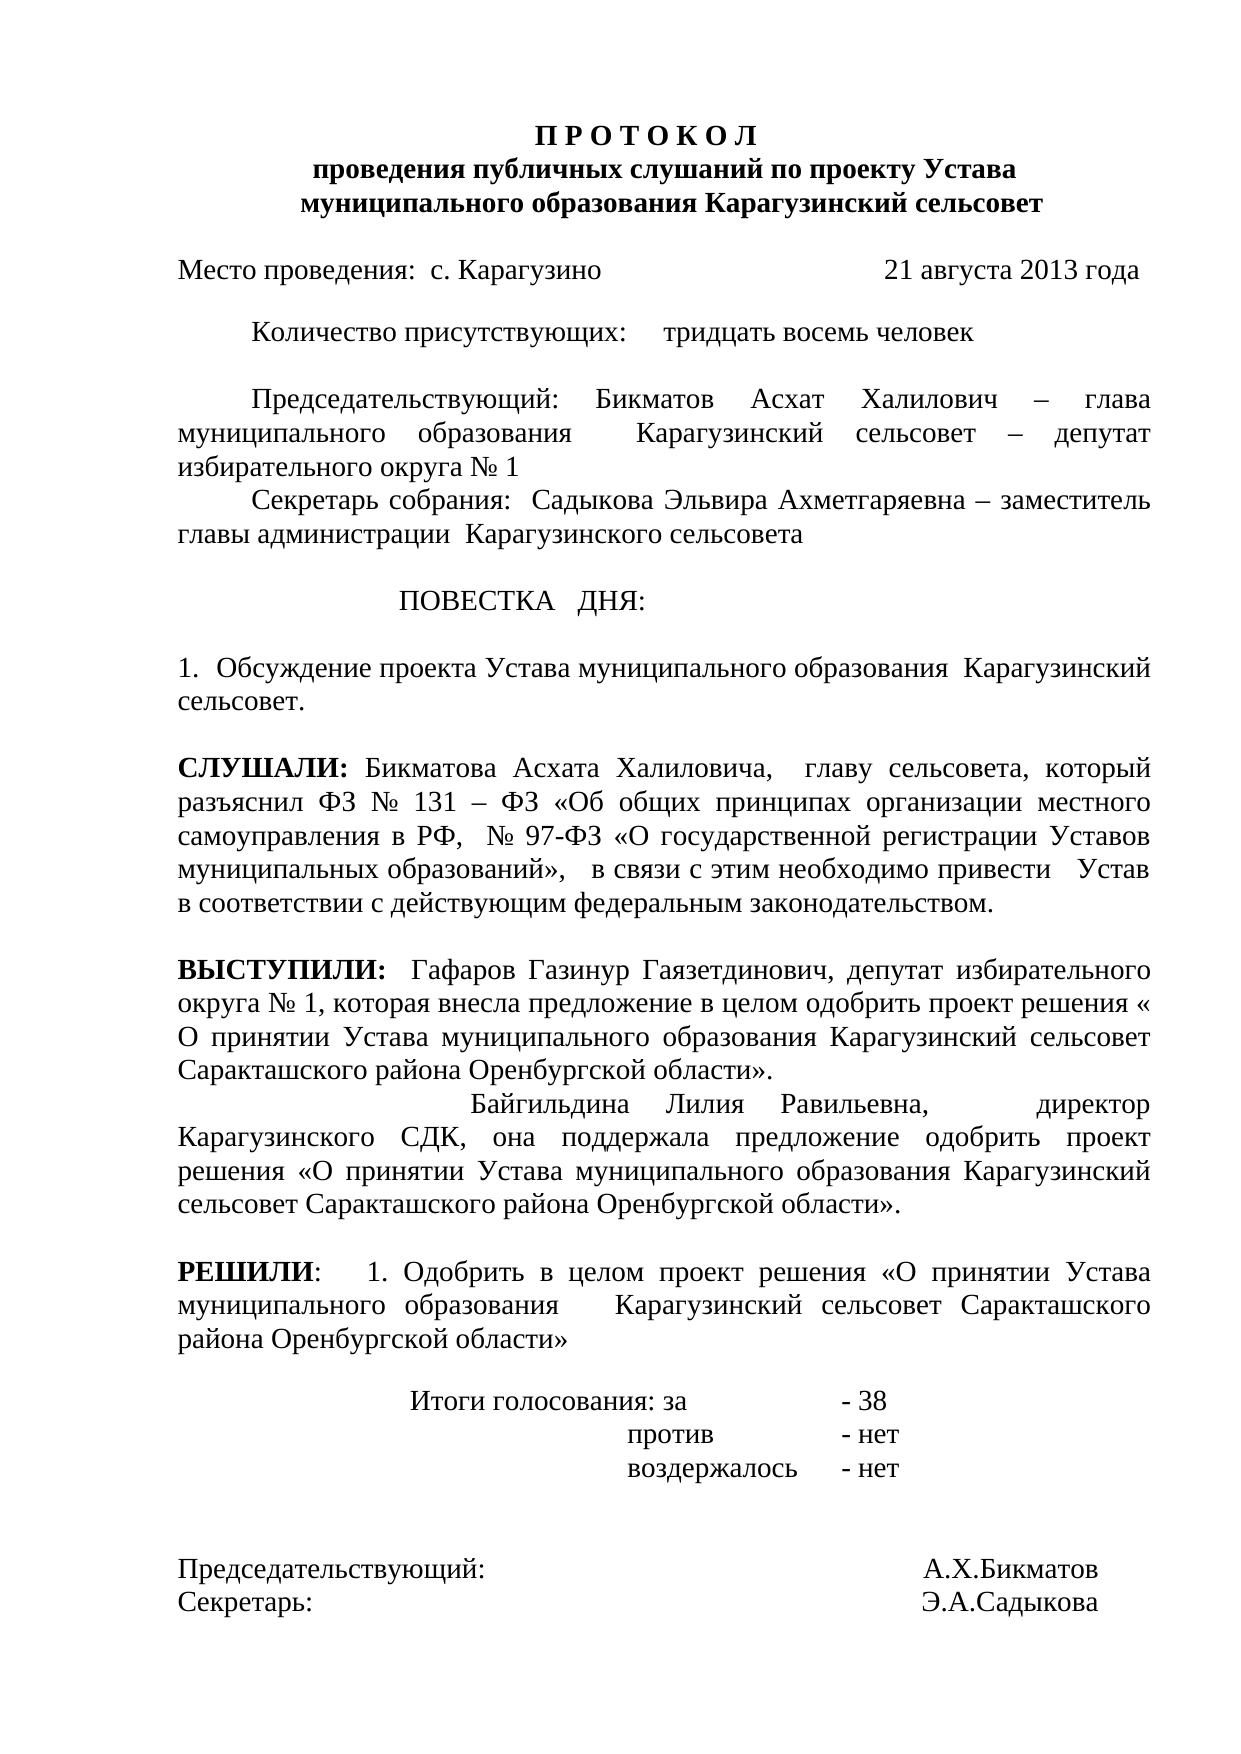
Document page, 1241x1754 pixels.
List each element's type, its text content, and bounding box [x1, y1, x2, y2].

text муниципального образования Карагузинский сельсовет [177, 185, 1152, 219]
text проведения публичных слушаний по проекту Устава [177, 152, 1152, 185]
text Байгильдина Лилия Равильевна, директор Карагузинского СДК, она поддержала предложение одобрить проект решения «О принятии Устава муниципального образования Карагузинский сельсовет Саракташского района Оренбургской области». [177, 1086, 1152, 1220]
text ПОВЕСТКА ДНЯ: [177, 583, 1152, 616]
text Председательствующий: Бикматов Асхат Халилович – глава муниципального образования Карагузинский сельсовет – депутат избирательного округа № 1 [177, 382, 1152, 482]
text Секретарь: Э.А.Садыкова [177, 1584, 1152, 1618]
text Место проведения: с. Карагузино 21 августа 2013 года [177, 252, 1152, 286]
text Итоги голосования: за - 38 [140, 1383, 1152, 1417]
text Секретарь собрания: Садыкова Эльвира Ахметгаряевна – заместитель главы администрации Карагузинского сельсовета [177, 482, 1152, 549]
text РЕШИЛИ: 1. Одобрить в целом проект решения «О принятии Устава муниципального образования Карагузинский сельсовет Саракташского района Оренбургской области» [177, 1254, 1152, 1354]
text СЛУШАЛИ: Бикматова Асхата Халиловича, главу сельсовета, который разъяснил ФЗ № 131 – ФЗ «Об общих принципах организации местного самоуправления в РФ, № 97-ФЗ «О государственной регистрации Уставов муниципальных образований», в связи с этим необходимо привести Устав в соответствии с действующим федеральным законодательством. [177, 751, 1152, 918]
text Количество присутствующих: тридцать восемь человек [177, 314, 1152, 348]
list Обсуждение проекта Устава муниципального образования Карагузинский сельсовет. [177, 650, 1152, 717]
text Председательствующий: А.Х.Бикматов [177, 1551, 1152, 1584]
text воздержалось - нет [140, 1450, 1152, 1484]
text П Р О Т О К О Л [177, 118, 1152, 152]
text против - нет [140, 1417, 1152, 1450]
text ВЫСТУПИЛИ: Гафаров Газинур Гаязетдинович, депутат избирательного округа № 1, которая внесла предложение в целом одобрить проект решения « О принятии Устава муниципального образования Карагузинский сельсовет Саракташского района Оренбургской области». [177, 952, 1152, 1086]
